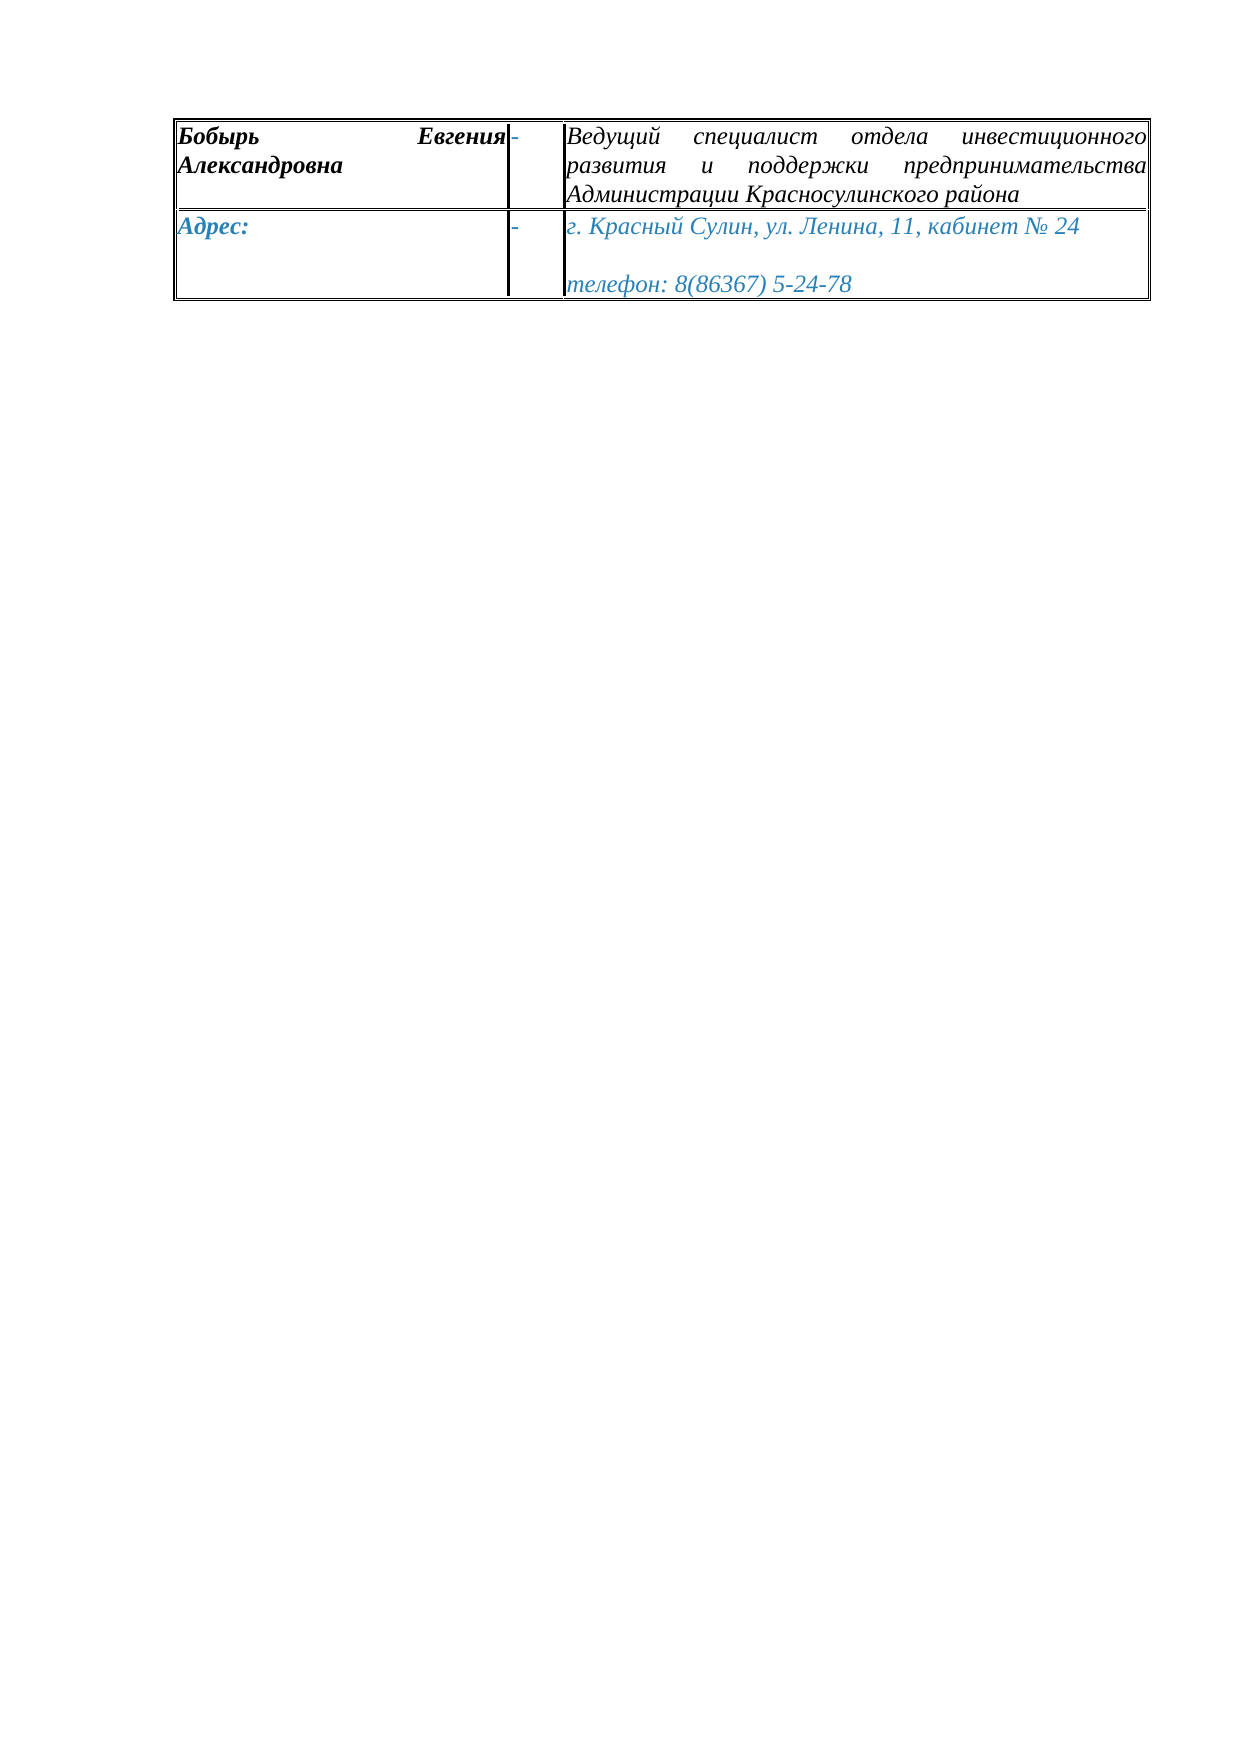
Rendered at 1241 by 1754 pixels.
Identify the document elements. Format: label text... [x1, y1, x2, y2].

table_cell Адрес: [175, 208, 508, 297]
table_cell Ведущий специалист отдела инвестиционного развития и поддержки предпринимательства Администрации Красносулинского района [564, 122, 1148, 208]
table_cell г. Красный Сулин, ул. Ленина, 11, кабинет № 24 телефон: 8(86367) 5-24-78 [564, 208, 1149, 297]
table_cell - [508, 120, 564, 208]
table_cell Бобырь Евгения Александровна [177, 122, 508, 208]
table_cell - [508, 211, 564, 297]
